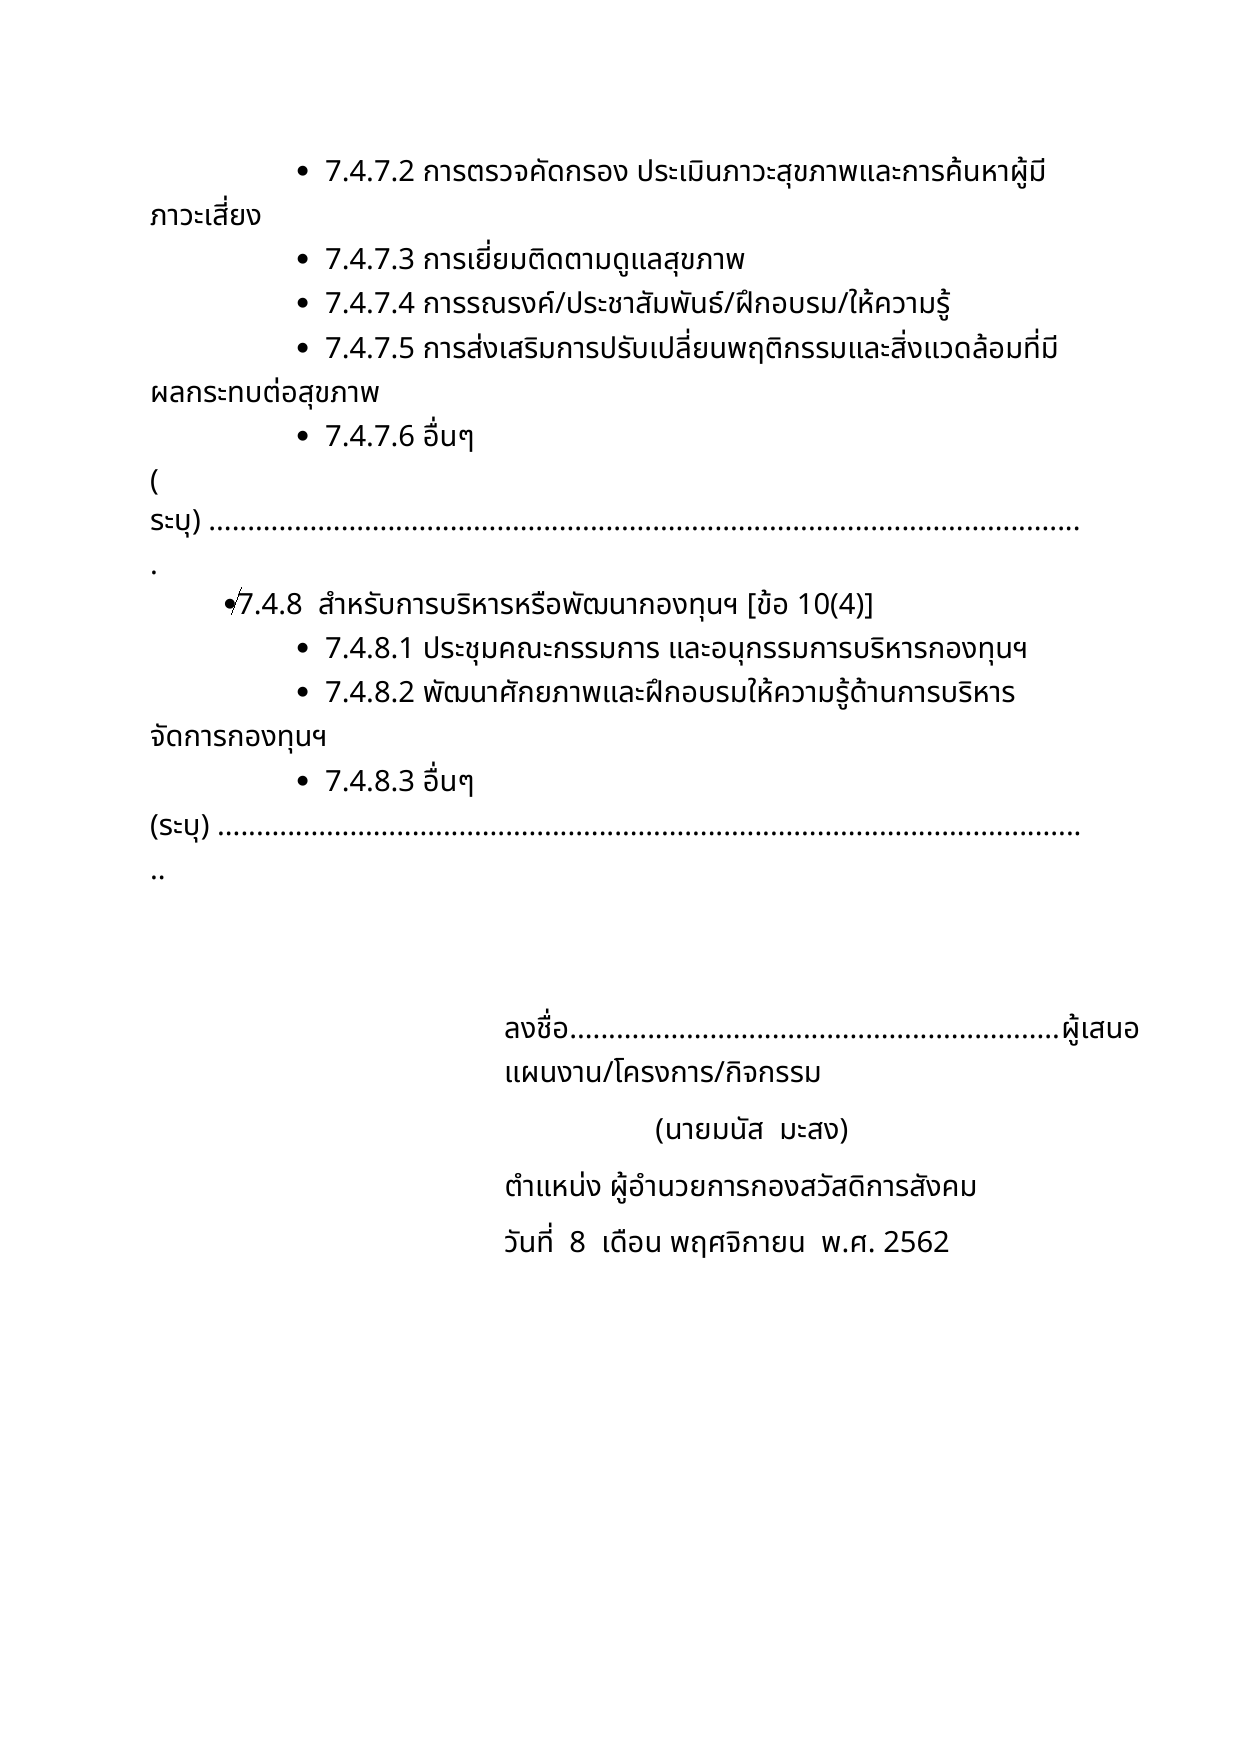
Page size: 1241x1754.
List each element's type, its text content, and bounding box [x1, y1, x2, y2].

text 7.4.7.4 การรณรงค์/ประชาสัมพันธ์/ฝึกอบรม/ให้ความรู้ [150, 283, 1090, 327]
text 7.4.8.1 ประชุมคณะกรรมการ และอนุกรรมการบริหารกองทุนฯ [150, 627, 1090, 672]
text 7.4.7.5 การส่งเสริมการปรับเปลี่ยนพฤติกรรมและสิ่งแวดล้อมที่มีผลกระทบต่อสุขภาพ [150, 327, 1090, 415]
text 7.4.8 สำหรับการบริหารหรือพัฒนากองทุนฯ [ข้อ 10(4)] [150, 583, 1090, 627]
text 7.4.8.2 พัฒนาศักยภาพและฝึกอบรมให้ความรู้ด้านการบริหารจัดการกองทุนฯ [150, 672, 1090, 760]
text 7.4.7.6 อื่นๆ (ระบุ) ................................................................................................................. [150, 415, 1090, 583]
text ตำแหน่ง ผู้อำนวยการกองสวัสดิการสังคม [504, 1165, 1090, 1209]
text วันที่ 8 เดือน พฤศจิกายน พ.ศ. 2562 [504, 1222, 1090, 1266]
text 7.4.7.2 การตรวจคัดกรอง ประเมินภาวะสุขภาพและการค้นหาผู้มีภาวะเสี่ยง [150, 150, 1090, 238]
text ลงชื่อ...............................................................ผู้เสนอแผนงาน/โครงการ/กิจกรรม [504, 1007, 1149, 1096]
text (นายมนัส มะสง) [504, 1108, 1090, 1153]
text 7.4.8.3 อื่นๆ (ระบุ) ................................................................................................................. [150, 760, 1090, 888]
text 7.4.7.3 การเยี่ยมติดตามดูแลสุขภาพ [150, 238, 1090, 283]
